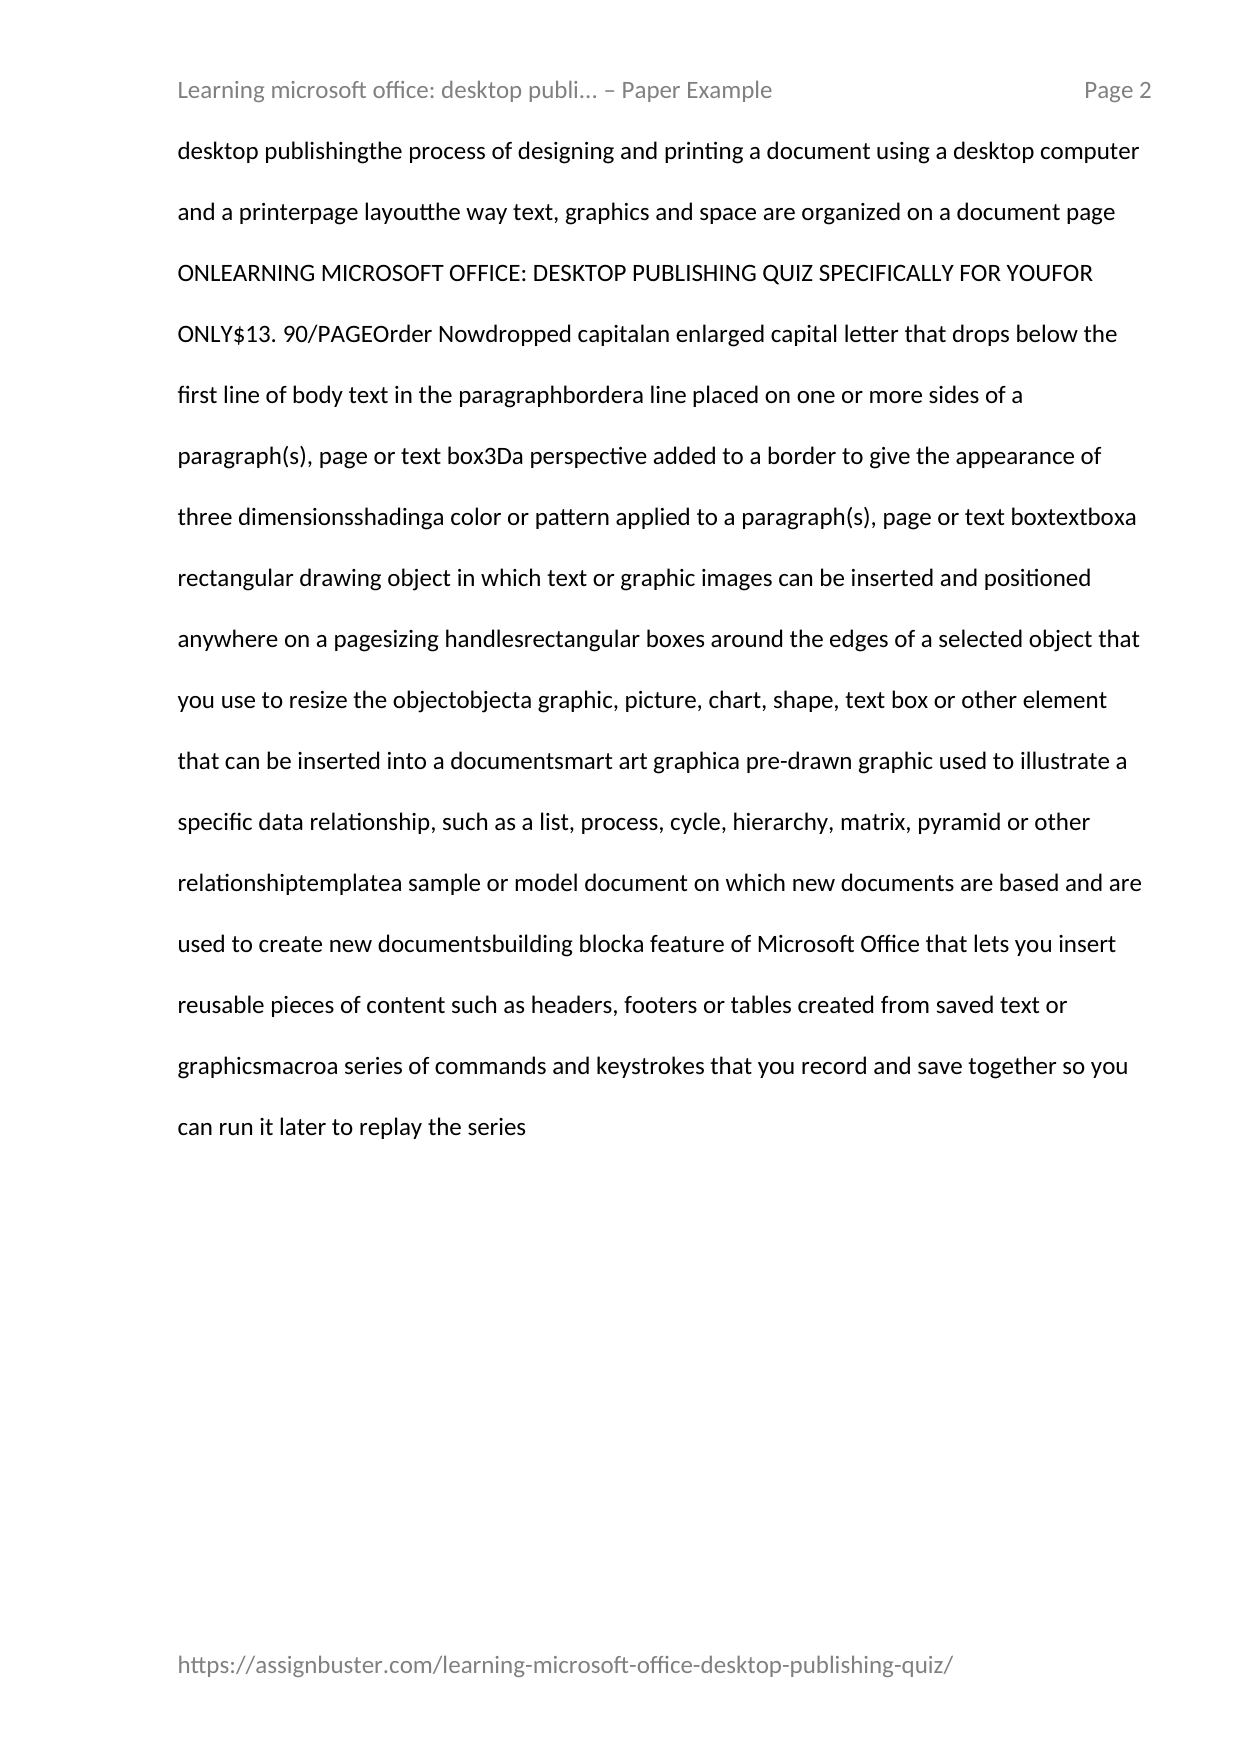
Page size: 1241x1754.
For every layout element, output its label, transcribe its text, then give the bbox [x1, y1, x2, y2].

text desktop publishingthe process of designing and printing a document using a desktop computer and a printerpage layoutthe way text, graphics and space are organized on a document page ONLEARNING MICROSOFT OFFICE: DESKTOP PUBLISHING QUIZ SPECIFICALLY FOR YOUFOR ONLY$13. 90/PAGEOrder Nowdropped capitalan enlarged capital letter that drops below the first line of body text in the paragraphbordera line placed on one or more sides of a paragraph(s), page or text box3Da perspective added to a border to give the appearance of three dimensionsshadinga color or pattern applied to a paragraph(s), page or text boxtextboxa rectangular drawing object in which text or graphic images can be inserted and positioned anywhere on a pagesizing handlesrectangular boxes around the edges of a selected object that you use to resize the objectobjecta graphic, picture, chart, shape, text box or other element that can be inserted into a documentsmart art graphica pre-drawn graphic used to illustrate a specific data relationship, such as a list, process, cycle, hierarchy, matrix, pyramid or other relationshiptemplatea sample or model document on which new documents are based and are used to create new documentsbuilding blocka feature of Microsoft Office that lets you insert reusable pieces of content such as headers, footers or tables created from saved text or graphicsmacroa series of commands and keystrokes that you record and save together so you can run it later to replay the series [177, 135, 1152, 1142]
